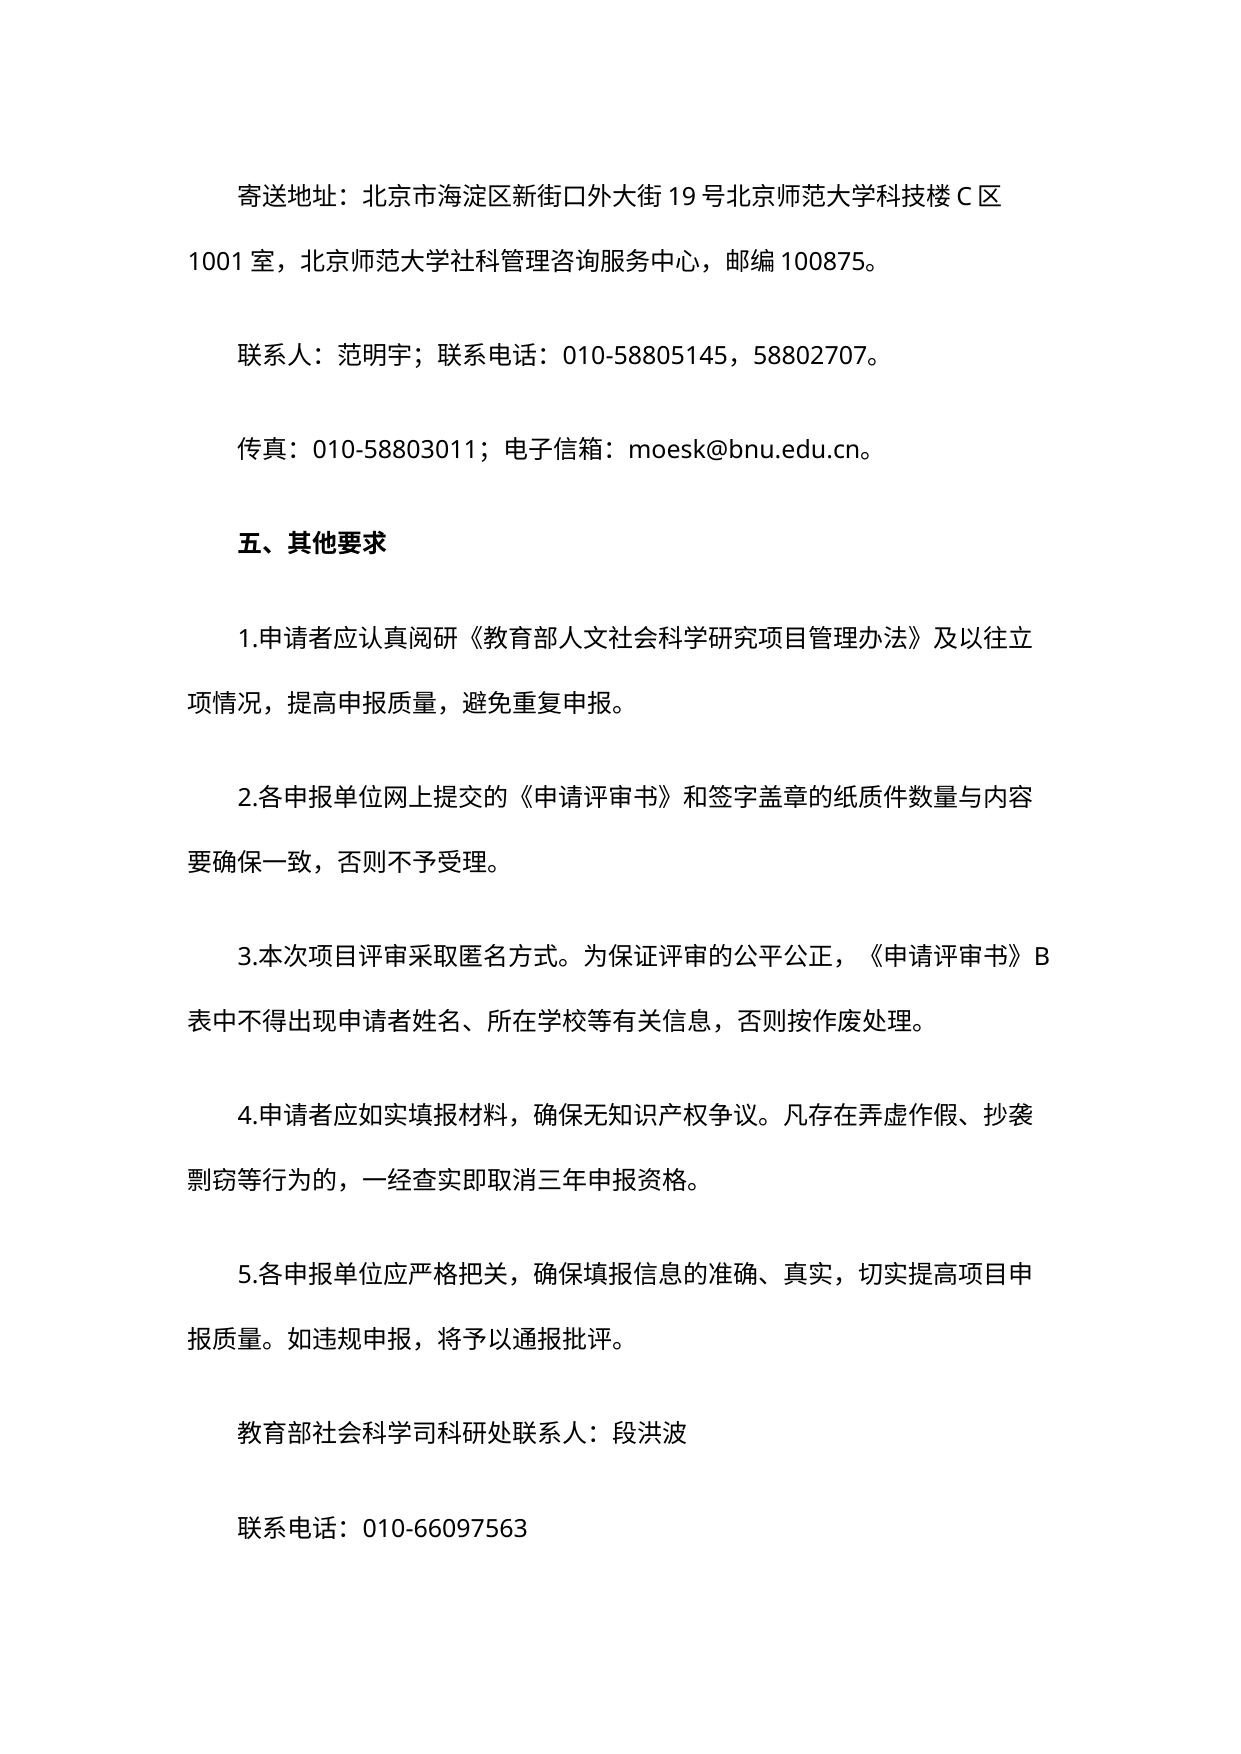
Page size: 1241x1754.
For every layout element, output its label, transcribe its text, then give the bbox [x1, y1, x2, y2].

text 5.各申报单位应严格把关，确保填报信息的准确、真实，切实提高项目申报质量。如违规申报，将予以通报批评。 [187, 1240, 1053, 1370]
text 寄送地址：北京市海淀区新街口外大街19号北京师范大学科技楼C区1001室，北京师范大学社科管理咨询服务中心，邮编100875。 [187, 162, 1053, 292]
text 联系人：范明宇；联系电话：010-58805145，58802707。 [187, 321, 1053, 386]
text 联系电话：010-66097563 [187, 1494, 1053, 1559]
text 五、其他要求 [187, 509, 1053, 574]
text 传真：010-58803011；电子信箱：moesk@bnu.edu.cn。 [187, 415, 1053, 480]
text 教育部社会科学司科研处联系人：段洪波 [187, 1399, 1053, 1464]
text 2.各申报单位网上提交的《申请评审书》和签字盖章的纸质件数量与内容要确保一致，否则不予受理。 [187, 763, 1053, 893]
text 3.本次项目评审采取匿名方式。为保证评审的公平公正，《申请评审书》B表中不得出现申请者姓名、所在学校等有关信息，否则按作废处理。 [187, 922, 1053, 1052]
text 1.申请者应认真阅研《教育部人文社会科学研究项目管理办法》及以往立项情况，提高申报质量，避免重复申报。 [187, 604, 1053, 734]
text 4.申请者应如实填报材料，确保无知识产权争议。凡存在弄虚作假、抄袭剽窃等行为的，一经查实即取消三年申报资格。 [187, 1081, 1053, 1211]
